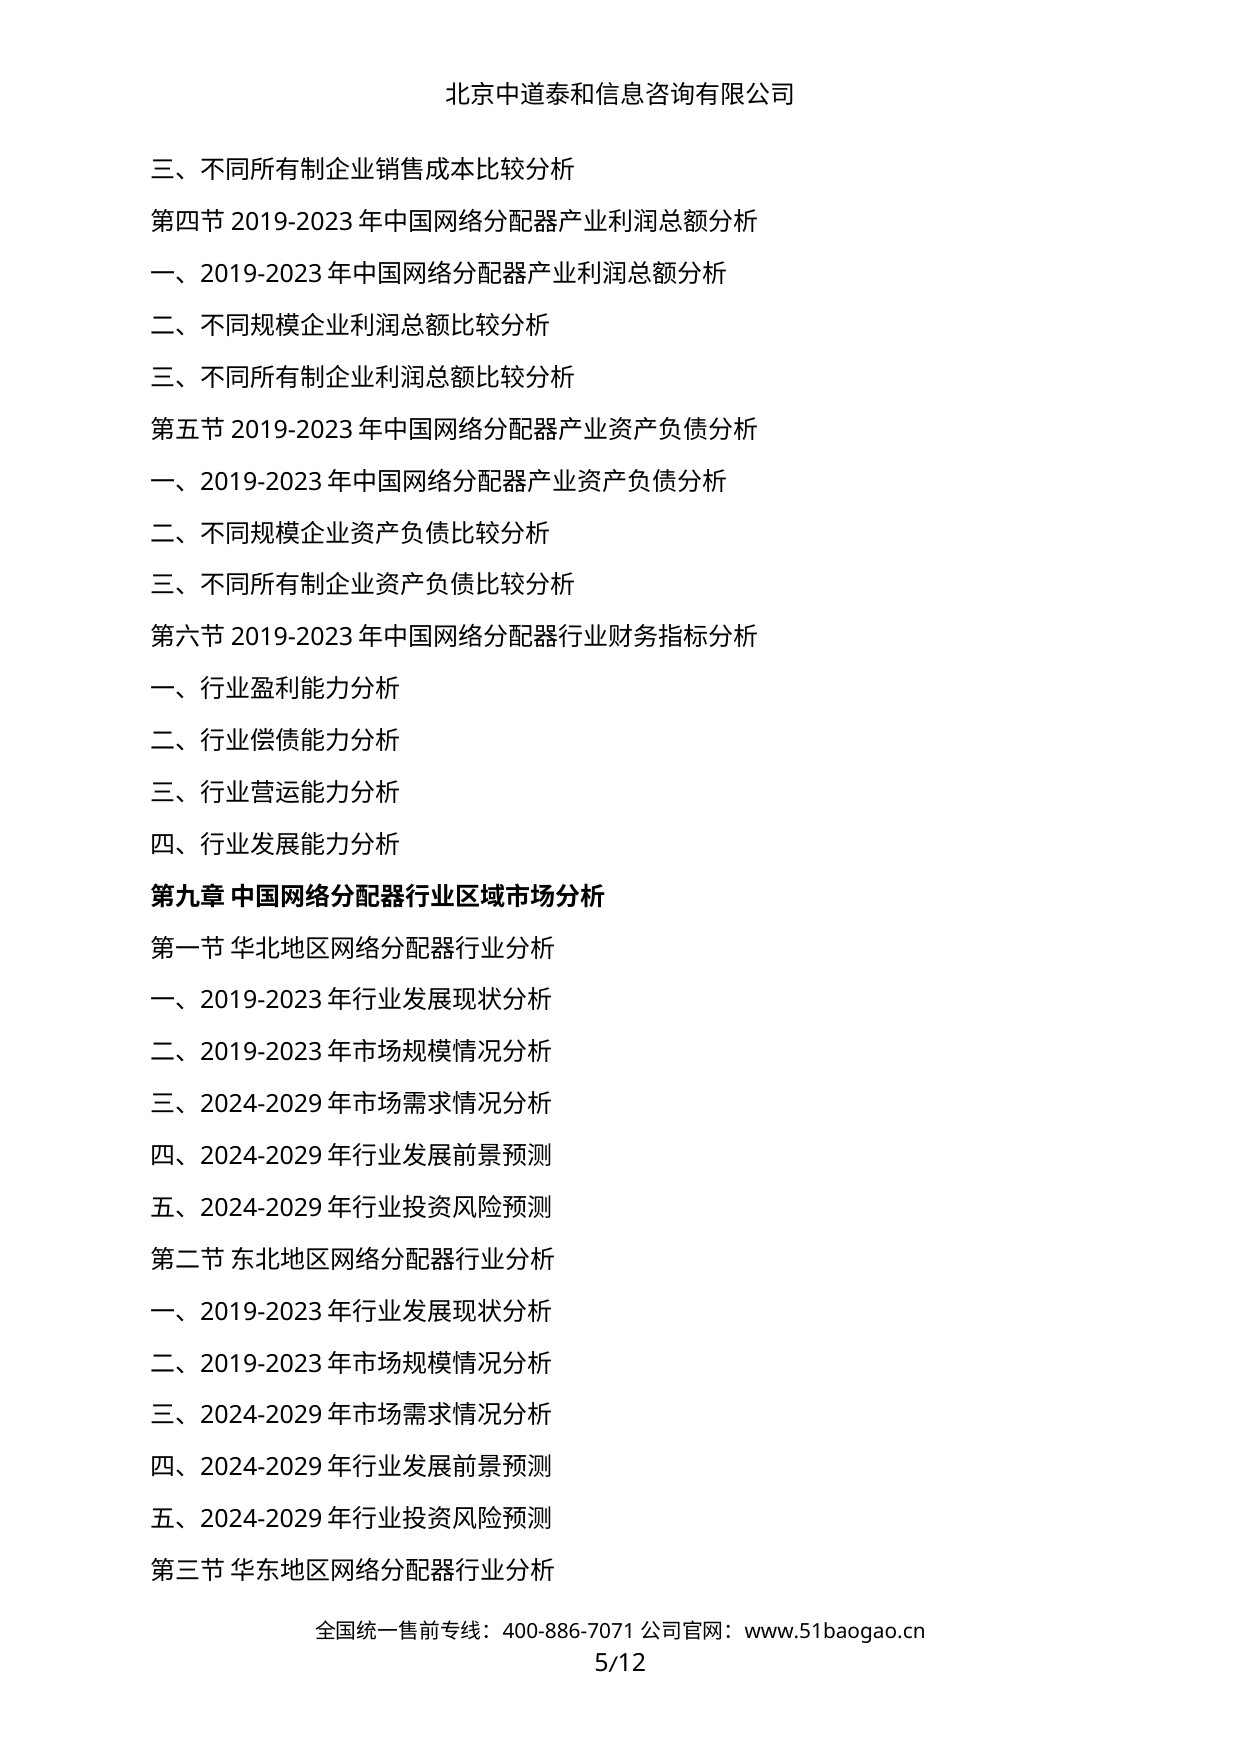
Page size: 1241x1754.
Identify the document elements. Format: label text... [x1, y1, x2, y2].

text 第三节 华东地区网络分配器行业分析 [150, 1551, 1090, 1587]
text 四、行业发展能力分析 [150, 824, 1090, 861]
text 三、2024-2029年市场需求情况分析 [150, 1395, 1090, 1431]
text 三、不同所有制企业利润总额比较分析 [150, 357, 1090, 394]
text 四、2024-2029年行业发展前景预测 [150, 1136, 1090, 1172]
text 一、2019-2023年中国网络分配器产业资产负债分析 [150, 461, 1090, 497]
text 二、2019-2023年市场规模情况分析 [150, 1343, 1090, 1379]
text 三、2024-2029年市场需求情况分析 [150, 1084, 1090, 1120]
text 二、不同规模企业利润总额比较分析 [150, 306, 1090, 342]
text 一、2019-2023年行业发展现状分析 [150, 980, 1090, 1016]
text 第五节 2019-2023年中国网络分配器产业资产负债分析 [150, 409, 1090, 446]
text 第二节 东北地区网络分配器行业分析 [150, 1239, 1090, 1276]
text 三、不同所有制企业销售成本比较分析 [150, 150, 1090, 186]
text 第九章 中国网络分配器行业区域市场分析 [150, 876, 1090, 912]
text 第一节 华北地区网络分配器行业分析 [150, 928, 1090, 964]
text 一、2019-2023年行业发展现状分析 [150, 1291, 1090, 1327]
text 五、2024-2029年行业投资风险预测 [150, 1187, 1090, 1224]
text 二、2019-2023年市场规模情况分析 [150, 1032, 1090, 1068]
text 二、行业偿债能力分析 [150, 721, 1090, 757]
text 四、2024-2029年行业发展前景预测 [150, 1447, 1090, 1483]
text 一、2019-2023年中国网络分配器产业利润总额分析 [150, 254, 1090, 290]
text 一、行业盈利能力分析 [150, 669, 1090, 705]
text 三、行业营运能力分析 [150, 772, 1090, 809]
text 第四节 2019-2023年中国网络分配器产业利润总额分析 [150, 202, 1090, 238]
text 二、不同规模企业资产负债比较分析 [150, 513, 1090, 549]
text 五、2024-2029年行业投资风险预测 [150, 1499, 1090, 1535]
text 第六节 2019-2023年中国网络分配器行业财务指标分析 [150, 617, 1090, 653]
text 三、不同所有制企业资产负债比较分析 [150, 565, 1090, 601]
